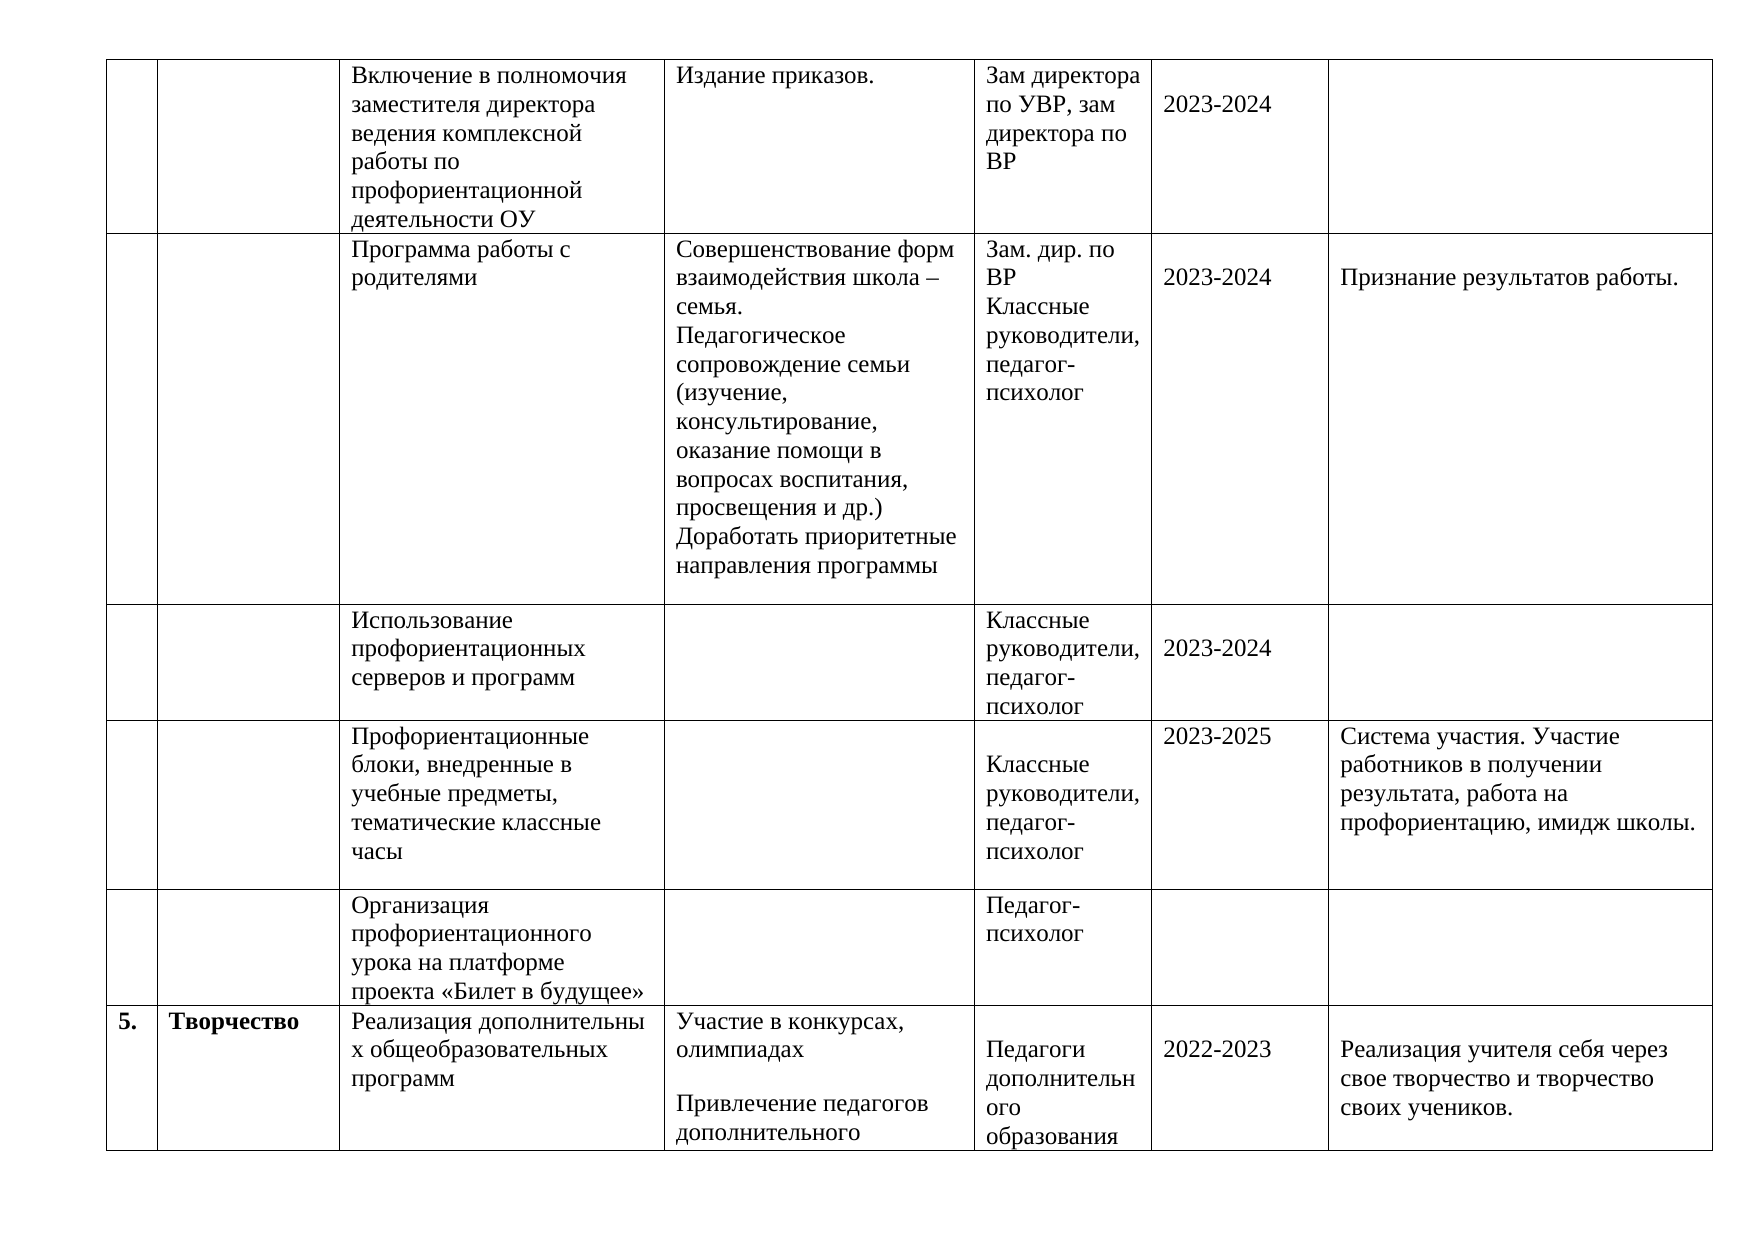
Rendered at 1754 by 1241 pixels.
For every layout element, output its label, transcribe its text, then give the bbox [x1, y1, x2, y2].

table_cell 2022-2023 [1152, 1006, 1328, 1149]
table_cell [107, 60, 157, 233]
table_cell [1329, 60, 1712, 233]
table_cell [107, 890, 157, 1005]
table_cell Классные руководители, педагог-психолог [975, 605, 1151, 720]
table_cell Профориентационные блоки, внедренные в учебные предметы, тематические классные часы [340, 721, 664, 889]
table_cell [1329, 605, 1712, 720]
table_cell [107, 605, 157, 720]
table_cell Издание приказов. [665, 60, 974, 233]
table_cell [665, 605, 974, 720]
table_cell [1329, 890, 1712, 1005]
table_cell Совершенствование форм взаимодействия школа – семья. Педагогическое сопровождение семьи (изучение, консультирование, оказание помощи в вопросах воспитания, просвещения и др.) Доработать приоритетные направления программы [665, 234, 974, 604]
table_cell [340, 1006, 664, 1149]
table_cell Включение в полномочия заместителя директора ведения комплексной работы по профориентационной деятельности ОУ [340, 60, 664, 233]
table_cell 2023-2025 [1152, 721, 1328, 889]
table_cell Использование профориентационных серверов и программ [340, 605, 664, 720]
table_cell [975, 1006, 1151, 1149]
table_cell [665, 890, 974, 1005]
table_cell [665, 1006, 974, 1149]
table_cell [107, 234, 157, 604]
table_cell [107, 721, 157, 889]
table_cell 5. [107, 1006, 157, 1149]
table_cell [158, 234, 339, 604]
table_cell Система участия. Участие работников в получении результата, работа на профориентацию, имидж школы. [1329, 721, 1712, 889]
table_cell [1329, 1006, 1712, 1149]
table_cell [1152, 890, 1328, 1005]
table_cell Зам. дир. по ВР Классные руководители, педагог-психолог [975, 234, 1151, 604]
table_cell [158, 890, 339, 1005]
table_cell Программа работы с родителями [340, 234, 664, 604]
table_cell [665, 721, 974, 889]
table_cell Творчество [158, 1006, 339, 1149]
table_cell [158, 60, 339, 233]
table_cell [158, 605, 339, 720]
table_cell 2023-2024 [1152, 60, 1328, 233]
table_cell Классные руководители, педагог-психолог [975, 721, 1151, 889]
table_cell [975, 60, 1151, 233]
table_cell 2023-2024 [1152, 234, 1328, 604]
table_cell Педагог-психолог [975, 890, 1151, 1005]
table_cell 2023-2024 [1152, 605, 1328, 720]
table_cell Организация профориентационного урока на платформе проекта «Билет в будущее» [340, 890, 664, 1005]
table_cell Признание результатов работы. [1329, 234, 1712, 604]
table_cell [158, 721, 339, 889]
